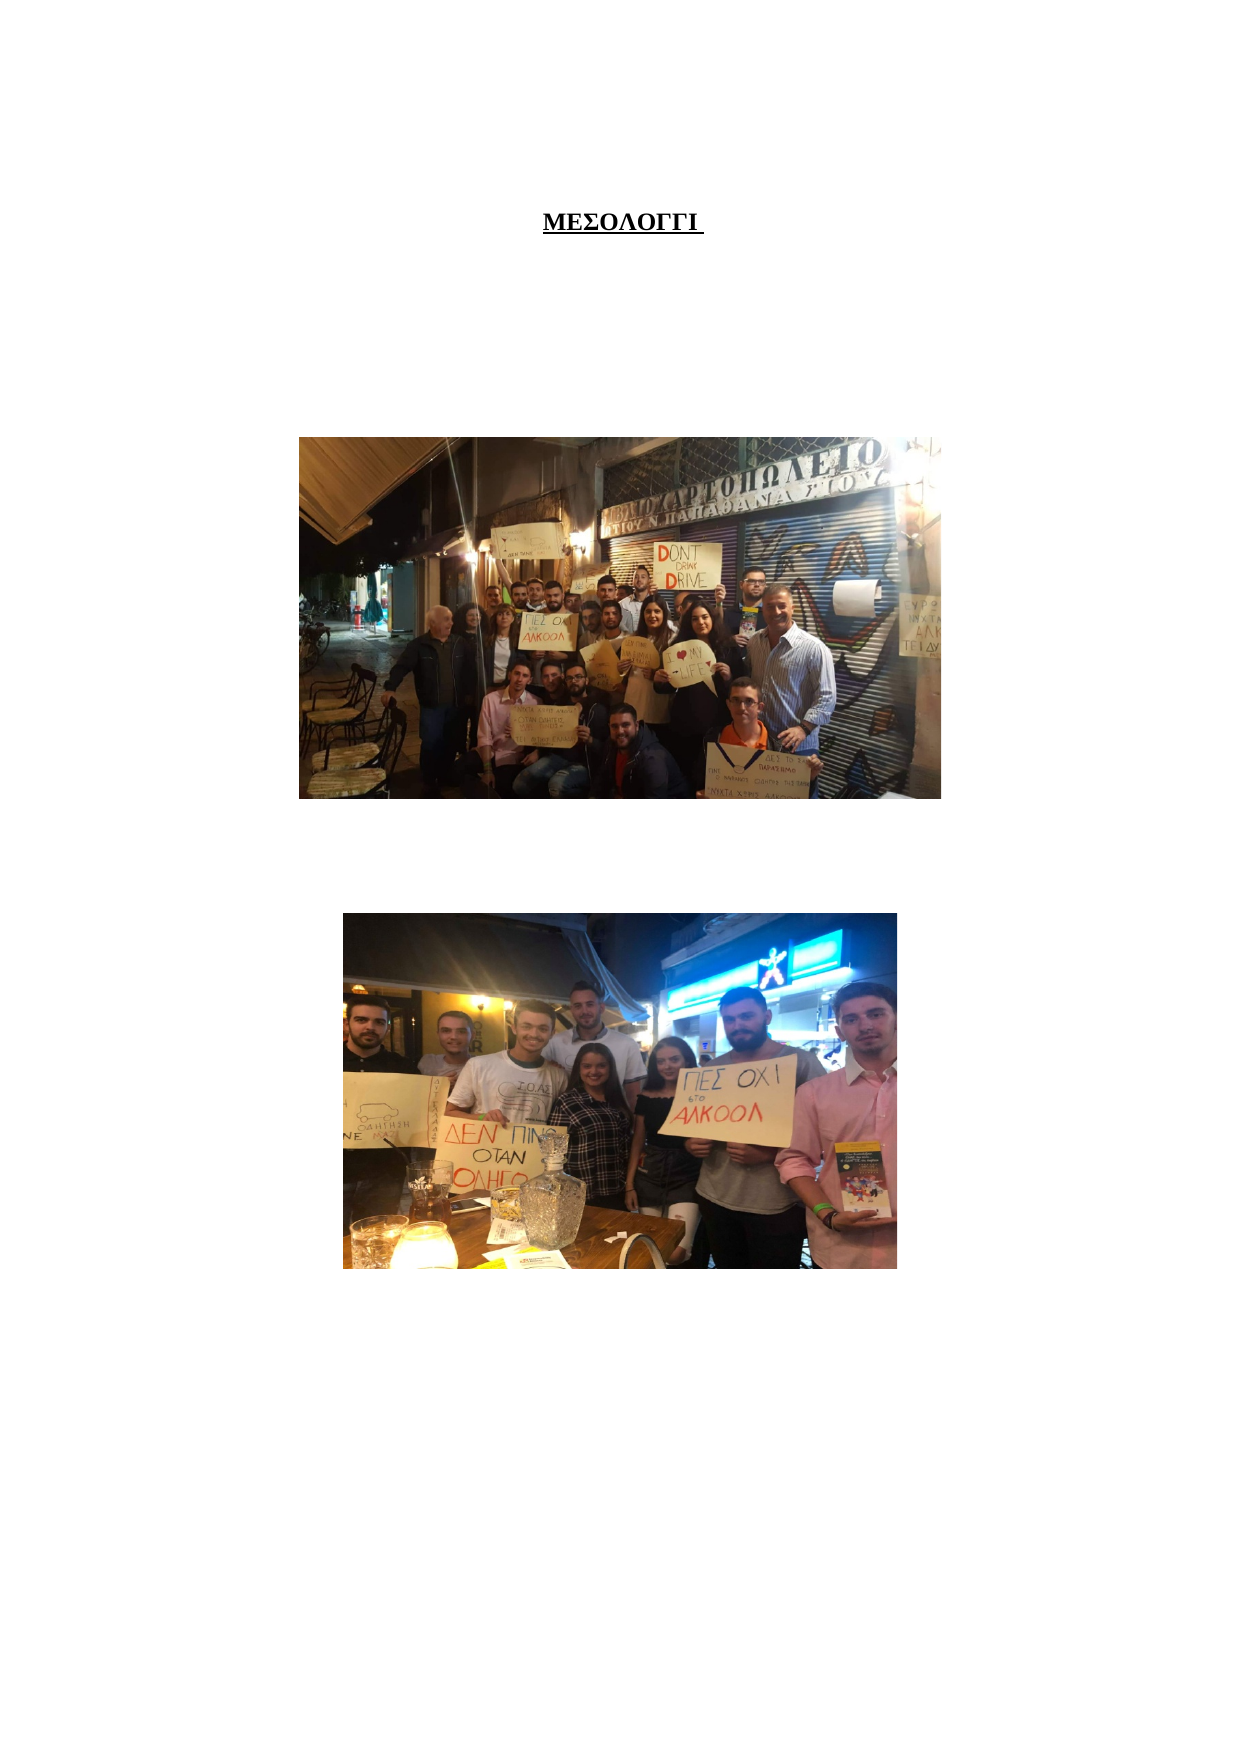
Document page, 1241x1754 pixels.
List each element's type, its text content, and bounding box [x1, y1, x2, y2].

picture [343, 913, 898, 1269]
picture [299, 437, 942, 799]
text ΜΕΣΟΛΟΓΓΙ [187, 207, 1053, 236]
